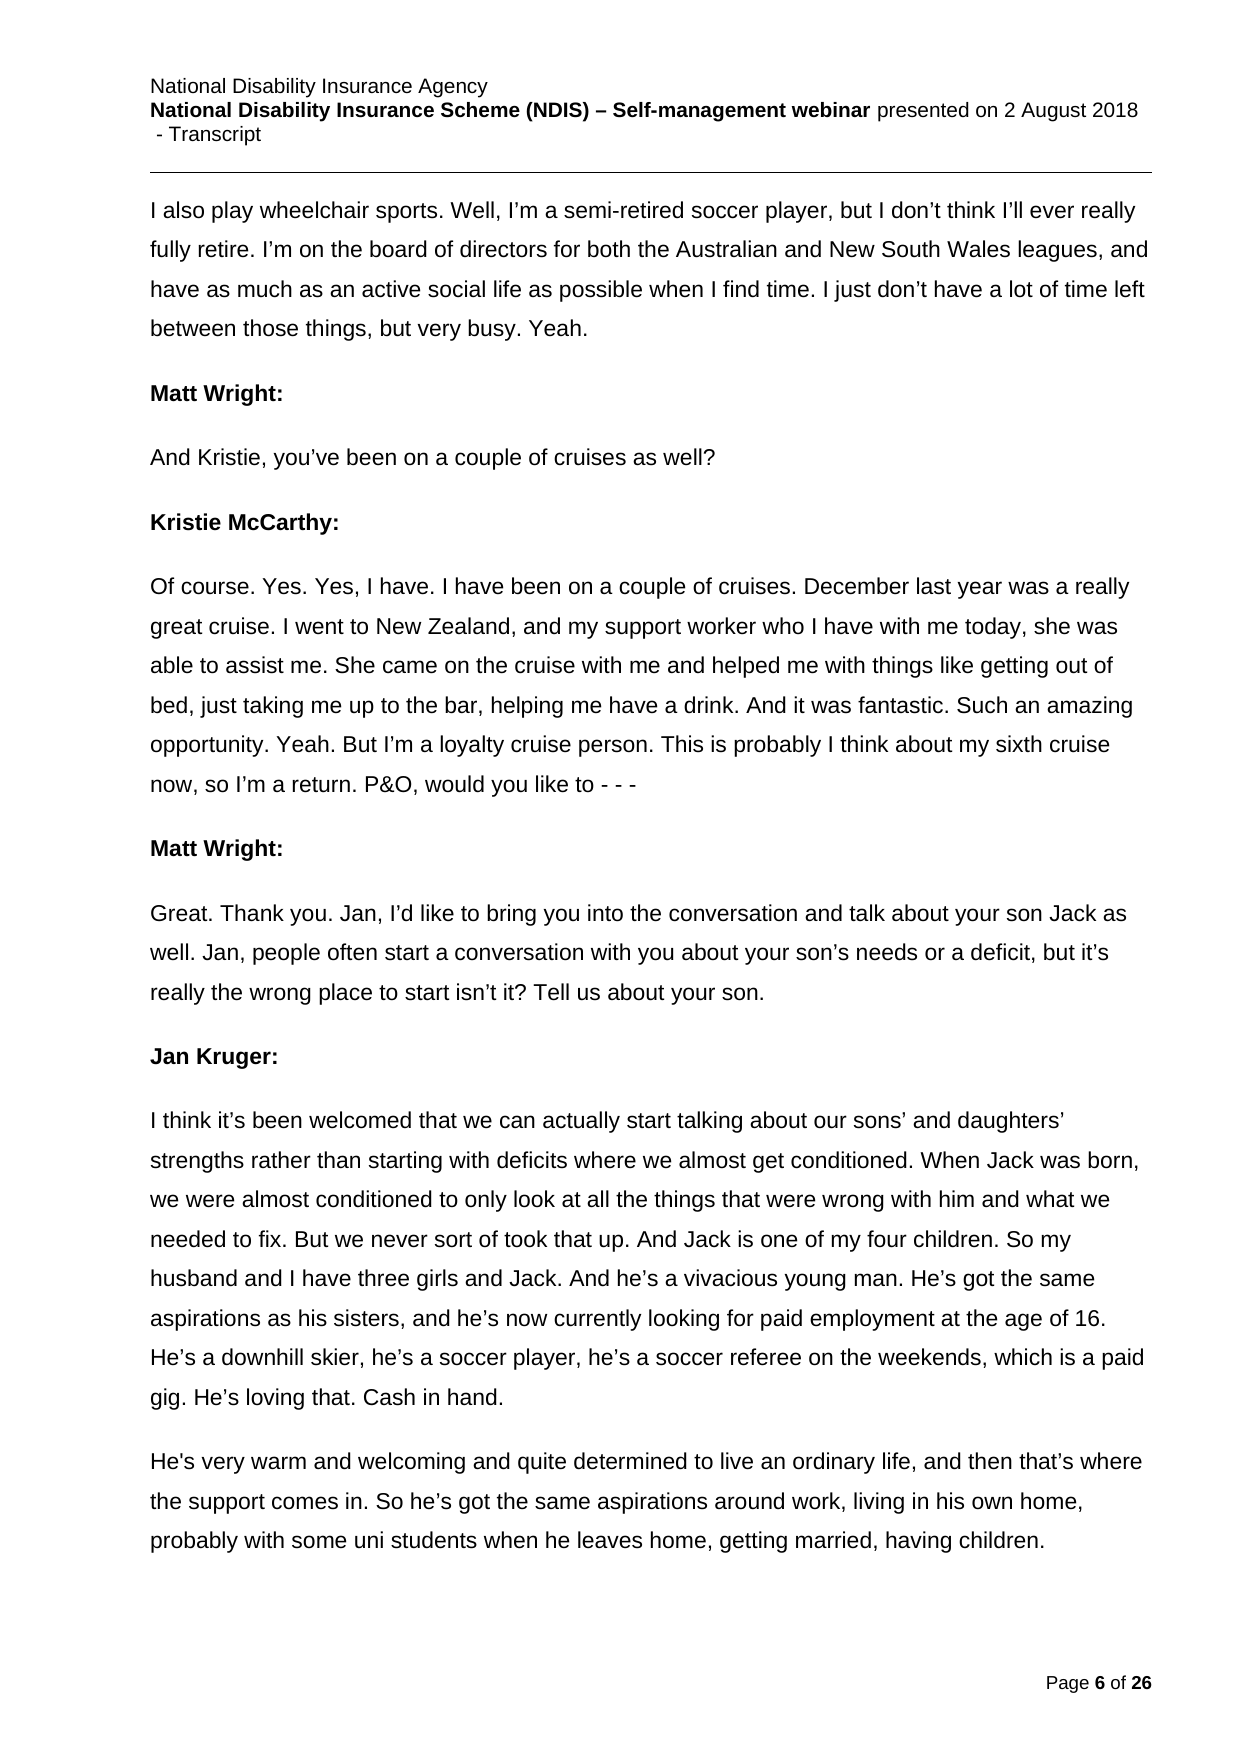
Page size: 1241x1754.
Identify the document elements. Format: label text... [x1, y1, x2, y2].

text Matt Wright: [150, 835, 1152, 861]
text Kristie McCarthy: [150, 509, 1152, 535]
text Matt Wright: [150, 380, 1152, 406]
text Jan Kruger: [150, 1043, 1152, 1069]
text And Kristie, you’ve been on a couple of cruises as well? [150, 444, 1152, 471]
text I also play wheelchair sports. Well, I’m a semi-retired soccer player, but I don’t think I’ll ever really fully retire. I’m on the board of directors for both the Australian and New South Wales leagues, and have as much as an active social life as possible when I find time. I just don’t have a lot of time left between those things, but very busy. Yeah. [150, 197, 1152, 342]
text I think it’s been welcomed that we can actually start talking about our sons’ and daughters’ strengths rather than starting with deficits where we almost get conditioned. When Jack was born, we were almost conditioned to only look at all the things that were wrong with him and what we needed to fix. But we never sort of took that up. And Jack is one of my four children. So my husband and I have three girls and Jack. And he’s a vivacious young man. He’s got the same aspirations as his sisters, and he’s now currently looking for paid employment at the age of 16. He’s a downhill skier, he’s a soccer player, he’s a soccer referee on the weekends, which is a paid gig. He’s loving that. Cash in hand. [150, 1107, 1152, 1410]
text Of course. Yes. Yes, I have. I have been on a couple of cruises. December last year was a really great cruise. I went to New Zealand, and my support worker who I have with me today, she was able to assist me. She came on the cruise with me and helped me with things like getting out of bed, just taking me up to the bar, helping me have a drink. And it was fantastic. Such an amazing opportunity. Yeah. But I’m a loyalty cruise person. This is probably I think about my sixth cruise now, so I’m a return. P&O, would you like to - - - [150, 573, 1152, 797]
text Great. Thank you. Jan, I’d like to bring you into the conversation and talk about your son Jack as well. Jan, people often start a conversation with you about your son’s needs or a deficit, but it’s really the wrong place to start isn’t it? Tell us about your son. [150, 899, 1152, 1005]
text He's very warm and welcoming and quite determined to live an ordinary life, and then that’s where the support comes in. So he’s got the same aspirations around work, living in his own home, probably with some uni students when he leaves home, getting married, having children. [150, 1448, 1152, 1553]
